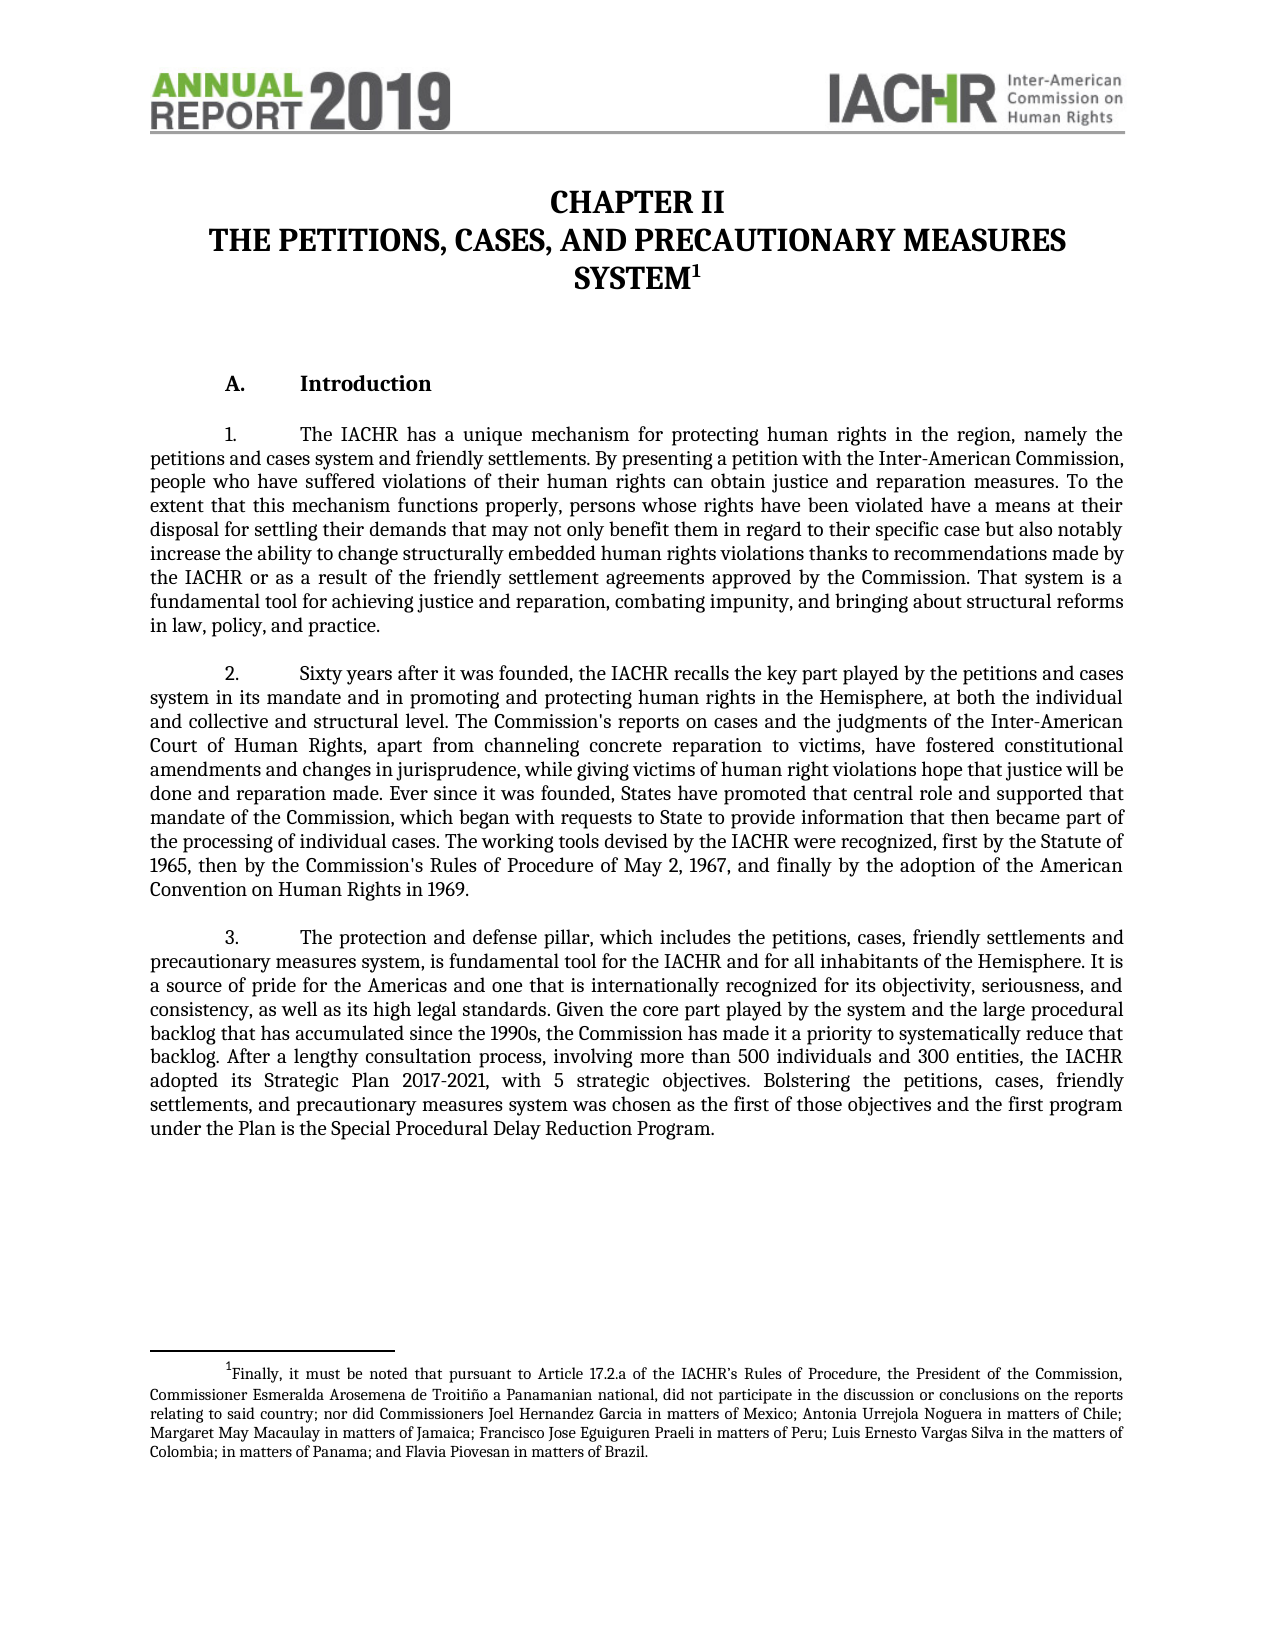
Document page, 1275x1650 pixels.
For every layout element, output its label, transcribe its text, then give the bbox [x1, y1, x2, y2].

subtitle Introduction [225, 371, 1125, 397]
picture [824, 64, 1128, 130]
list Sixty years after it was founded, the IACHR recalls the key part played by the petitions and cases system in its mandate and in promoting and protecting human rights in the Hemisphere, at both the individual and collective and structural level. The Commission's reports on cases and the judgments of the Inter-American Court of Human Rights, apart from channeling concrete reparation to victims, have fostered constitutional amendments and changes in jurisprudence, while giving victims of human right violations hope that justice will be done and reparation made. Ever since it was founded, States have promoted that central role and supported that mandate of the Commission, which began with requests to State to provide information that then became part of the processing of individual cases. The working tools devised by the IACHR were recognized, first by the Statute of 1965, then by the Commission's Rules of Procedure of May 2, 1967, and finally by the adoption of the American Convention on Human Rights in 1969. [150, 662, 1125, 901]
list The protection and defense pillar, which includes the petitions, cases, friendly settlements and precautionary measures system, is fundamental tool for the IACHR and for all inhabitants of the Hemisphere. It is a source of pride for the Americas and one that is internationally recognized for its objectivity, seriousness, and consistency, as well as its high legal standards. Given the core part played by the system and the large procedural backlog that has accumulated since the 1990s, the Commission has made it a priority to systematically reduce that backlog. After a lengthy consultation process, involving more than 500 individuals and 300 entities, the IACHR adopted its Strategic Plan 2017-2021, with 5 strategic objectives. Bolstering the petitions, cases, friendly settlements, and precautionary measures system was chosen as the first of those objectives and the first program under the Plan is the Special Procedural Delay Reduction Program. [150, 925, 1125, 1141]
text THE PETITIONS, CASES, AND PRECAUTIONARY MEASURES SYSTEM [150, 221, 1125, 298]
picture [150, 67, 451, 130]
text CHAPTER II [150, 183, 1125, 221]
list The IACHR has a unique mechanism for protecting human rights in the region, namely the petitions and cases system and friendly settlements. By presenting a petition with the Inter-American Commission, people who have suffered violations of their human rights can obtain justice and reparation measures. To the extent that this mechanism functions properly, persons whose rights have been violated have a means at their disposal for settling their demands that may not only benefit them in regard to their specific case but also notably increase the ability to change structurally embedded human rights violations thanks to recommendations made by the IACHR or as a result of the friendly settlement agreements approved by the Commission. That system is a fundamental tool for achieving justice and reparation, combating impunity, and bringing about structural reforms in law, policy, and practice. [150, 422, 1125, 638]
